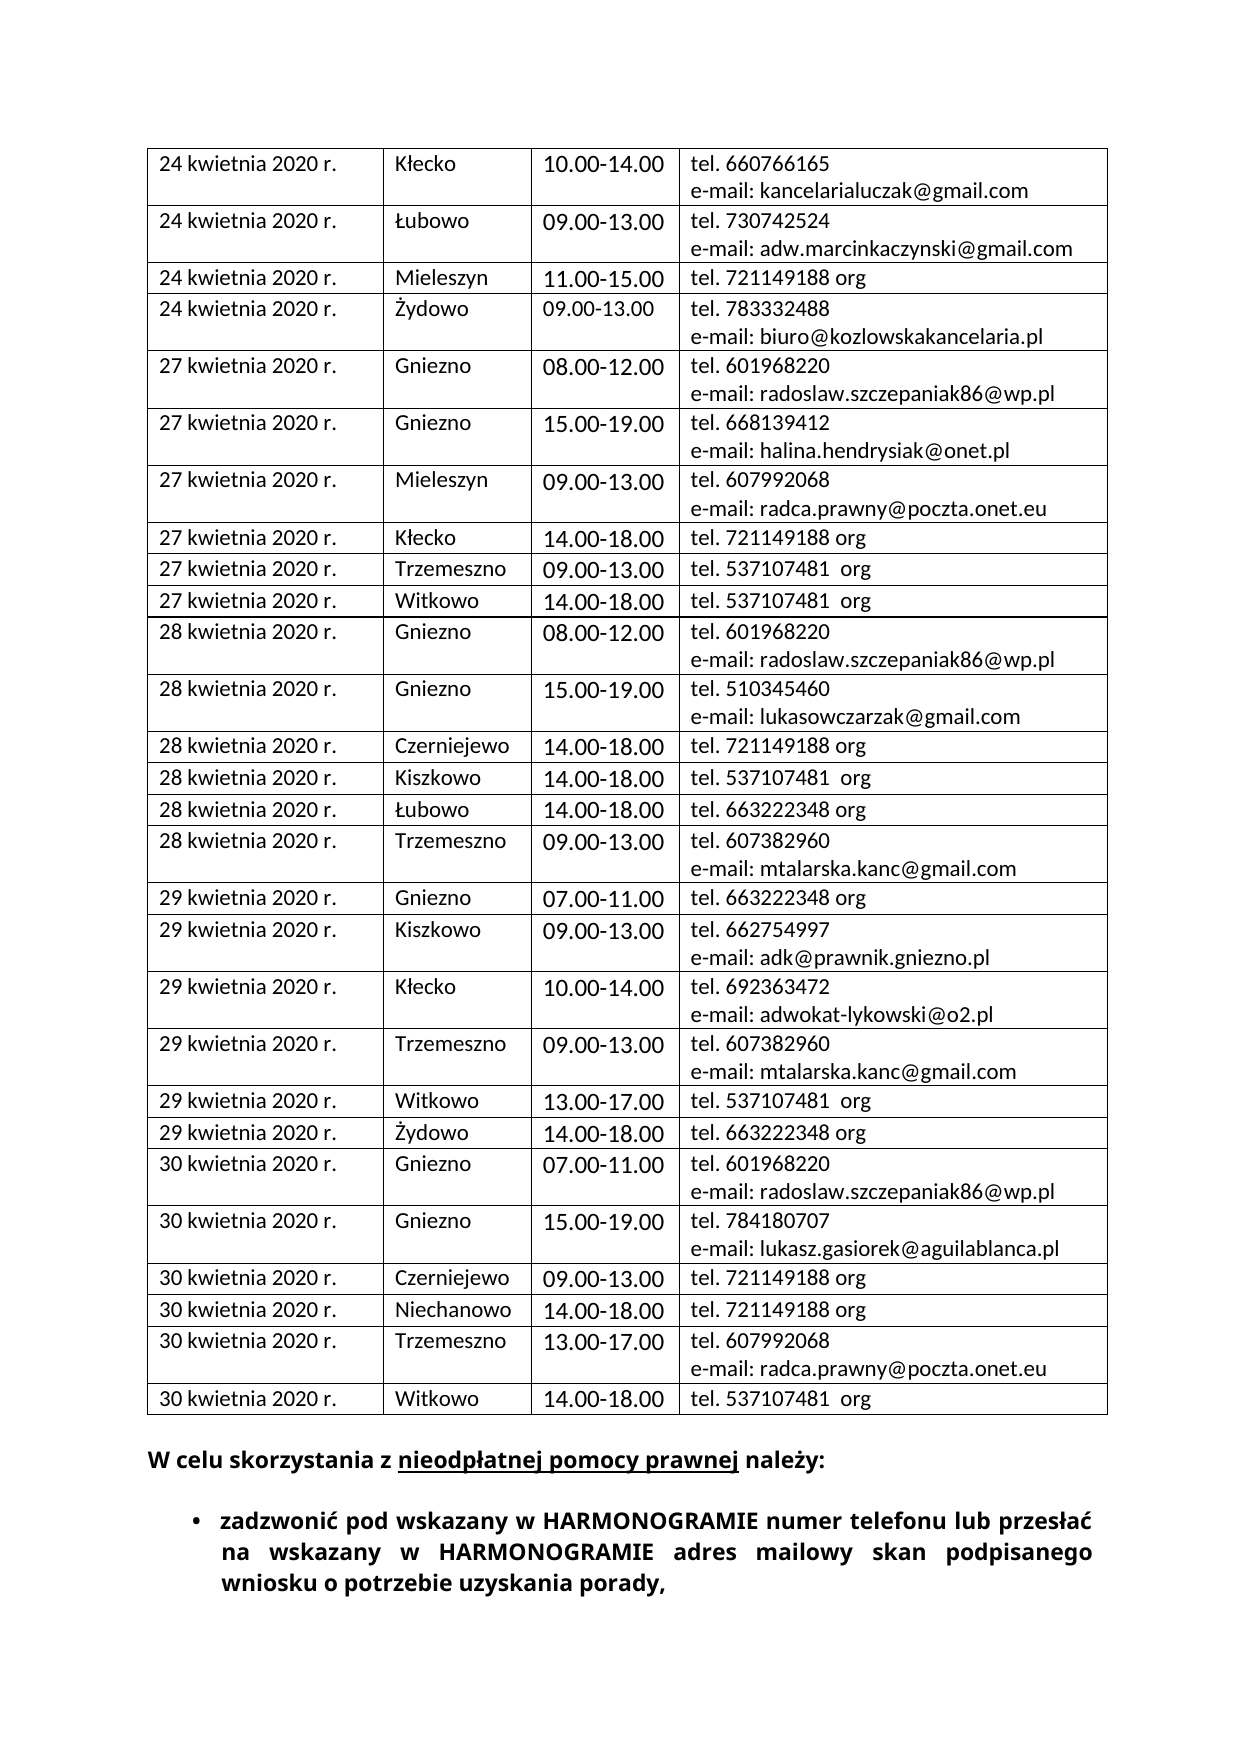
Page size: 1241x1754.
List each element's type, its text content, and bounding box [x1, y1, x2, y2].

table_cell 09.00-13.00 [532, 554, 679, 585]
table_cell Żydowo [384, 294, 531, 350]
table_cell 27 kwietnia 2020 r. [148, 351, 383, 407]
table_cell 27 kwietnia 2020 r. [148, 554, 383, 585]
table_cell tel. 510345460 e-mail: lukasowczarzak@gmail.com [680, 675, 1107, 731]
table_cell tel. 601968220 e-mail: radoslaw.szczepaniak86@wp.pl [680, 618, 1107, 673]
table_cell 28 kwietnia 2020 r. [148, 675, 383, 731]
table_cell Kłecko [384, 523, 531, 553]
table_cell tel. 537107481 org [680, 1086, 1107, 1117]
text W celu skorzystania z nieodpłatnej pomocy prawnej należy: [148, 1444, 1093, 1476]
table_cell Żydowo [384, 1118, 531, 1148]
table_cell tel. 662754997 e-mail: adk@prawnik.gniezno.pl [680, 915, 1107, 971]
table_cell tel. 607992068 e-mail: radca.prawny@poczta.onet.eu [680, 466, 1107, 522]
table_cell tel. 607382960 e-mail: mtalarska.kanc@gmail.com [680, 1029, 1107, 1085]
table_cell 15.00-19.00 [532, 1206, 679, 1262]
table_cell tel. 607382960 e-mail: mtalarska.kanc@gmail.com [680, 826, 1107, 882]
table_cell Gniezno [384, 618, 531, 673]
table_cell Witkowo [384, 1086, 531, 1117]
table_cell 14.00-18.00 [532, 586, 679, 616]
table_cell 09.00-13.00 [532, 1029, 679, 1085]
table_cell Trzemeszno [384, 554, 531, 585]
table_cell 28 kwietnia 2020 r. [148, 795, 383, 825]
table_cell tel. 660766165 e-mail: kancelarialuczak@gmail.com [680, 149, 1107, 205]
table_cell tel. 721149188 org [680, 1264, 1107, 1294]
table_cell 27 kwietnia 2020 r. [148, 466, 383, 522]
table_cell 30 kwietnia 2020 r. [148, 1327, 383, 1383]
table_cell Łubowo [384, 206, 531, 262]
table_cell 28 kwietnia 2020 r. [148, 763, 383, 794]
table_cell 10.00-14.00 [532, 149, 679, 205]
table_cell 15.00-19.00 [532, 409, 679, 464]
table_cell 28 kwietnia 2020 r. [148, 826, 383, 882]
table_cell Trzemeszno [384, 826, 531, 882]
text • zadzwonić pod wskazany w HARMONOGRAMIE numer telefonu lub przesłać na wskazany w HARMONOGRAMIE adres mailowy skan podpisanego wniosku o potrzebie uzyskania porady, [192, 1505, 1093, 1598]
table_cell Łubowo [384, 795, 531, 825]
table_cell Mieleszyn [384, 466, 531, 522]
table_cell tel. 730742524 e-mail: adw.marcinkaczynski@gmail.com [680, 206, 1107, 262]
table_cell tel. 692363472 e-mail: adwokat-lykowski@o2.pl [680, 972, 1107, 1028]
table_cell 13.00-17.00 [532, 1086, 679, 1117]
table_cell 14.00-18.00 [532, 1118, 679, 1148]
table_cell 29 kwietnia 2020 r. [148, 1029, 383, 1085]
table_cell 09.00-13.00 [532, 294, 679, 350]
table_cell Mieleszyn [384, 263, 531, 293]
table_cell 24 kwietnia 2020 r. [148, 206, 383, 262]
table_cell Witkowo [384, 1384, 531, 1414]
table_cell Kiszkowo [384, 915, 531, 971]
table_cell 30 kwietnia 2020 r. [148, 1149, 383, 1205]
table_cell 29 kwietnia 2020 r. [148, 915, 383, 971]
table_cell 10.00-14.00 [532, 972, 679, 1028]
table_cell 07.00-11.00 [532, 1149, 679, 1205]
table_cell 29 kwietnia 2020 r. [148, 883, 383, 914]
table_cell Gniezno [384, 409, 531, 464]
table_cell tel. 663222348 org [680, 1118, 1107, 1148]
table_cell Gniezno [384, 1206, 531, 1262]
table_cell tel. 601968220 e-mail: radoslaw.szczepaniak86@wp.pl [680, 1149, 1107, 1205]
table_cell 27 kwietnia 2020 r. [148, 523, 383, 553]
table_cell tel. 537107481 org [680, 554, 1107, 585]
table_cell tel. 601968220 e-mail: radoslaw.szczepaniak86@wp.pl [680, 351, 1107, 407]
table_cell Niechanowo [384, 1295, 531, 1326]
table_cell 09.00-13.00 [532, 466, 679, 522]
table_cell 14.00-18.00 [532, 732, 679, 762]
table_cell tel. 784180707 e-mail: lukasz.gasiorek@aguilablanca.pl [680, 1206, 1107, 1262]
table_cell tel. 537107481 org [680, 1384, 1107, 1414]
table_cell tel. 537107481 org [680, 763, 1107, 794]
table_cell Witkowo [384, 586, 531, 616]
table_cell 14.00-18.00 [532, 1384, 679, 1414]
table_cell 30 kwietnia 2020 r. [148, 1295, 383, 1326]
table_cell 24 kwietnia 2020 r. [148, 263, 383, 293]
table_cell tel. 663222348 org [680, 883, 1107, 914]
table_cell tel. 607992068 e-mail: radca.prawny@poczta.onet.eu [680, 1327, 1107, 1383]
table_cell Gniezno [384, 1149, 531, 1205]
table_cell tel. 721149188 org [680, 732, 1107, 762]
table_cell Kłecko [384, 149, 531, 205]
table_cell 13.00-17.00 [532, 1327, 679, 1383]
table_cell 28 kwietnia 2020 r. [148, 618, 383, 673]
table_cell Kłecko [384, 972, 531, 1028]
table_cell Gniezno [384, 675, 531, 731]
table_cell 11.00-15.00 [532, 263, 679, 293]
table_cell Trzemeszno [384, 1029, 531, 1085]
table_cell Kiszkowo [384, 763, 531, 794]
table_cell tel. 721149188 org [680, 1295, 1107, 1326]
table_cell 27 kwietnia 2020 r. [148, 409, 383, 464]
table_cell 08.00-12.00 [532, 618, 679, 673]
table_cell 09.00-13.00 [532, 206, 679, 262]
table_cell 14.00-18.00 [532, 795, 679, 825]
table_cell Gniezno [384, 883, 531, 914]
table_cell 15.00-19.00 [532, 675, 679, 731]
table_cell 14.00-18.00 [532, 523, 679, 553]
table_cell 24 kwietnia 2020 r. [148, 149, 383, 205]
table_cell tel. 668139412 e-mail: halina.hendrysiak@onet.pl [680, 409, 1107, 464]
table_cell tel. 537107481 org [680, 586, 1107, 616]
table_cell tel. 663222348 org [680, 795, 1107, 825]
table_cell 09.00-13.00 [532, 1264, 679, 1294]
table_cell 29 kwietnia 2020 r. [148, 972, 383, 1028]
table_cell 28 kwietnia 2020 r. [148, 732, 383, 762]
table_cell tel. 721149188 org [680, 523, 1107, 553]
table_cell tel. 783332488 e-mail: biuro@kozlowskakancelaria.pl [680, 294, 1107, 350]
table_cell Trzemeszno [384, 1327, 531, 1383]
table_cell tel. 721149188 org [680, 263, 1107, 293]
table_cell Czerniejewo [384, 732, 531, 762]
table_cell 07.00-11.00 [532, 883, 679, 914]
table_cell 09.00-13.00 [532, 826, 679, 882]
table_cell 30 kwietnia 2020 r. [148, 1264, 383, 1294]
table_cell Gniezno [384, 351, 531, 407]
table_cell 30 kwietnia 2020 r. [148, 1206, 383, 1262]
table_cell 14.00-18.00 [532, 1295, 679, 1326]
table_cell 27 kwietnia 2020 r. [148, 586, 383, 616]
table_cell 30 kwietnia 2020 r. [148, 1384, 383, 1414]
table_cell 08.00-12.00 [532, 351, 679, 407]
table_cell 29 kwietnia 2020 r. [148, 1086, 383, 1117]
table_cell 09.00-13.00 [532, 915, 679, 971]
table_cell Czerniejewo [384, 1264, 531, 1294]
table_cell 14.00-18.00 [532, 763, 679, 794]
table_cell 24 kwietnia 2020 r. [148, 294, 383, 350]
table_cell 29 kwietnia 2020 r. [148, 1118, 383, 1148]
